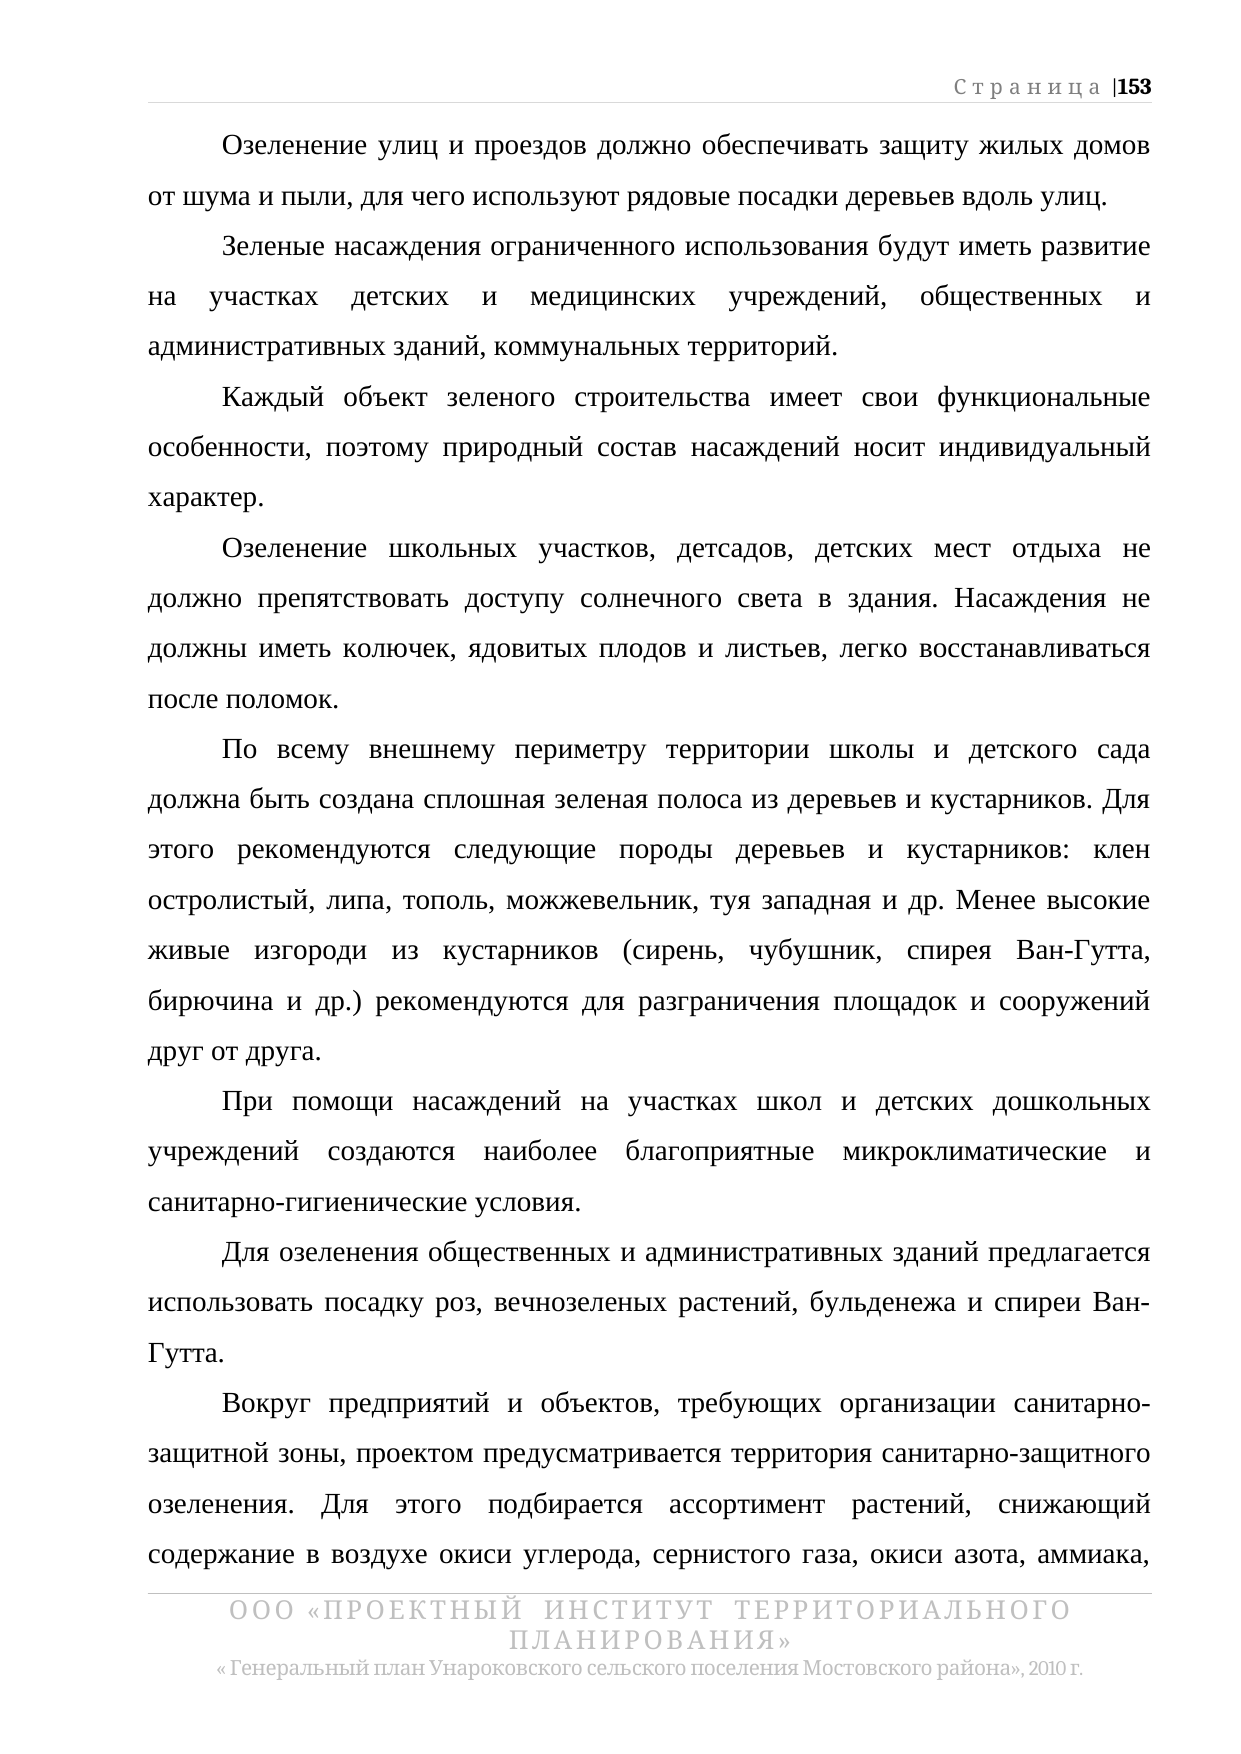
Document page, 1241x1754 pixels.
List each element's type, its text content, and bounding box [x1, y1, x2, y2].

text Каждый объект зеленого строительства имеет свои функциональные особенности, поэтому природный состав насаждений носит индивидуальный характер. [148, 379, 1152, 513]
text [148, 1385, 1152, 1569]
text Озеленение школьных участков, детсадов, детских мест отдыха не должно препятствовать доступу солнечного света в здания. Насаждения не должны иметь колючек, ядовитых плодов и листьев, легко восстанавливаться после поломок. [148, 530, 1152, 714]
text По всему внешнему периметру территории школы и детского сада должна быть создана сплошная зеленая полоса из деревьев и кустарников. Для этого рекомендуются следующие породы деревьев и кустарников: клен остролистый, липа, тополь, можжевельник, туя западная и др. Менее высокие живые изгороди из кустарников (сирень, чубушник, спирея Ван-Гутта, бирючина и др.) рекомендуются для разграничения площадок и сооружений друг от друга. [148, 731, 1152, 1066]
text При помощи насаждений на участках школ и детских дошкольных учреждений создаются наиболее благоприятные микроклиматические и санитарно-гигиенические условия. [148, 1083, 1152, 1217]
text Для озеленения общественных и административных зданий предлагается использовать посадку роз, вечнозеленых растений, бульденежа и спиреи Ван-Гутта. [148, 1234, 1152, 1368]
text Озеленение улиц и проездов должно обеспечивать защиту жилых домов от шума и пыли, для чего используют рядовые посадки деревьев вдоль улиц. [148, 127, 1152, 211]
text Зеленые насаждения ограниченного использования будут иметь развитие на участках детских и медицинских учреждений, общественных и административных зданий, коммунальных территорий. [148, 228, 1152, 362]
